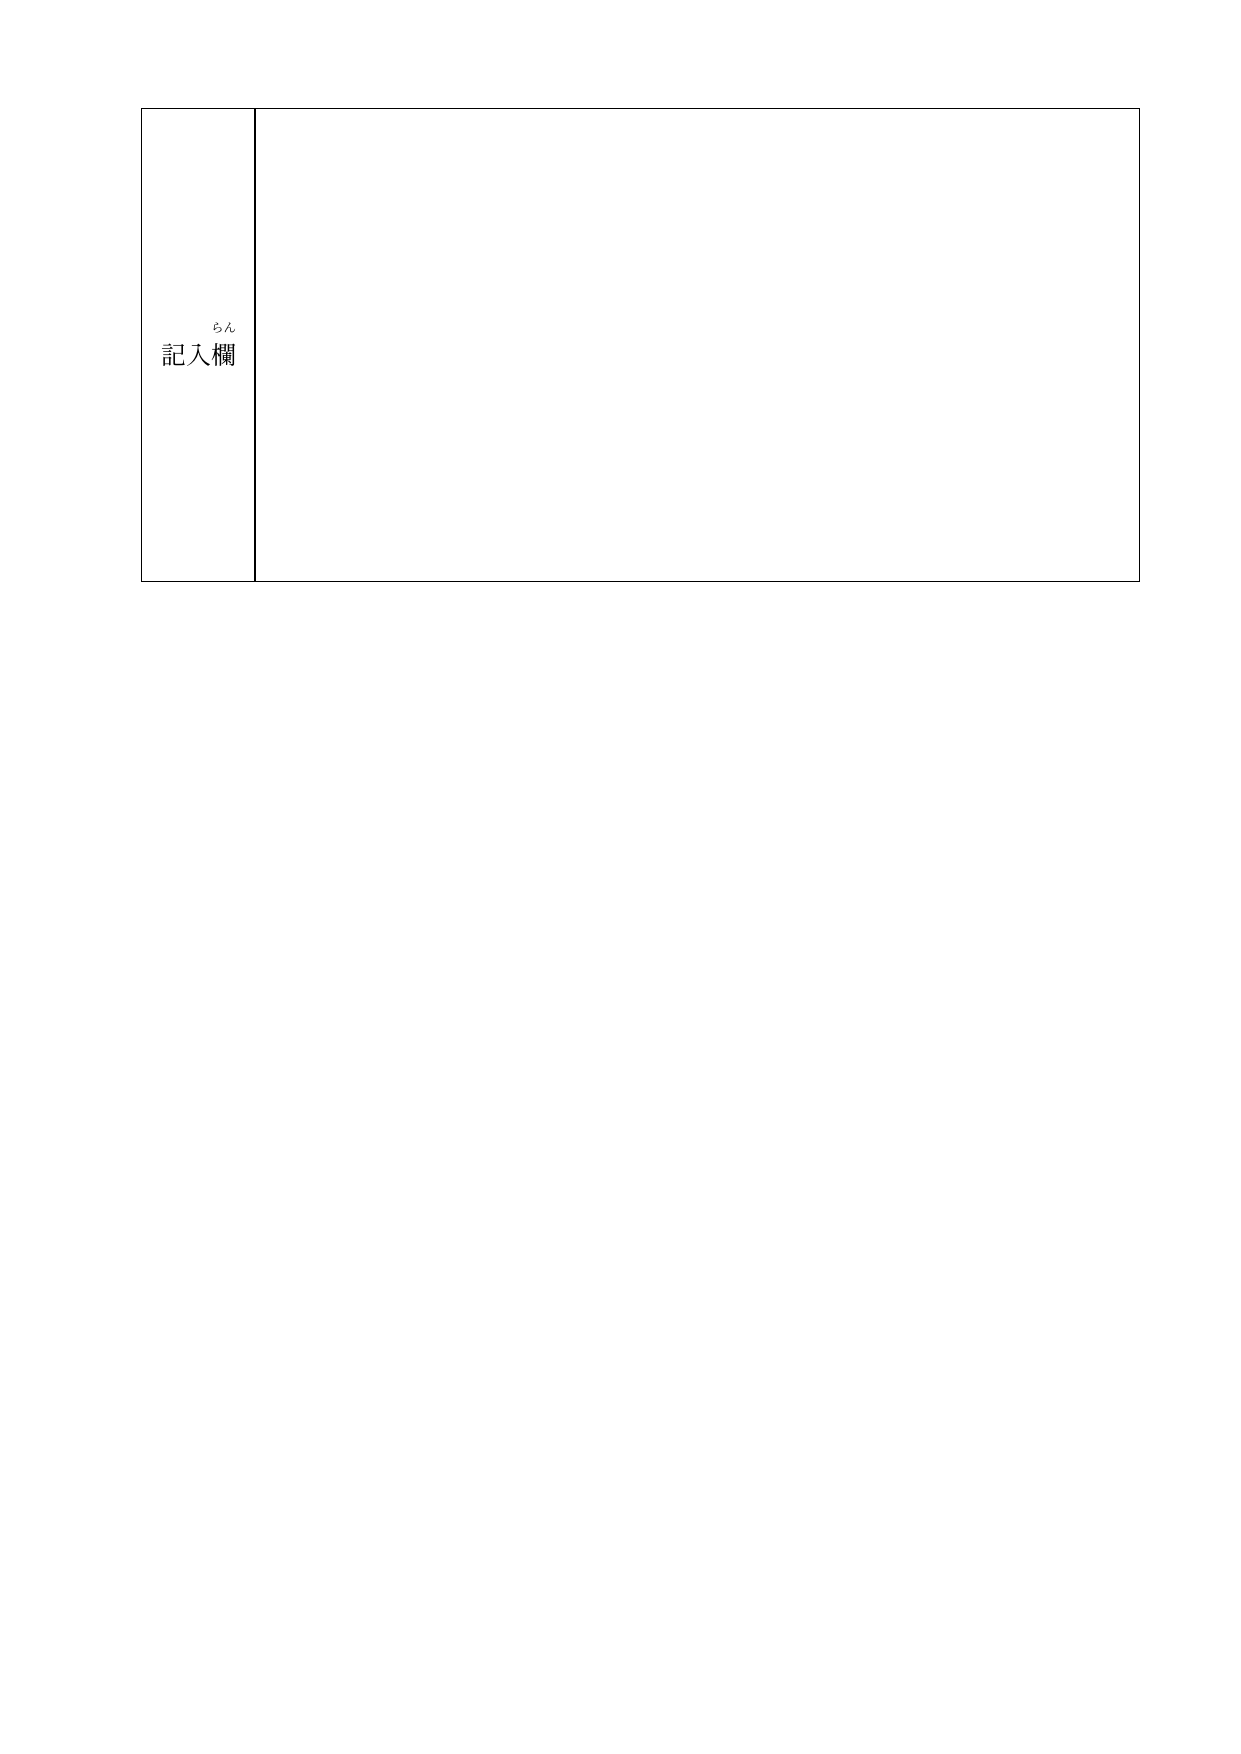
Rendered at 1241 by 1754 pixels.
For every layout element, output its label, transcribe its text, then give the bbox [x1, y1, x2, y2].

table_header 記入 [142, 109, 254, 581]
table_header [256, 109, 1139, 581]
